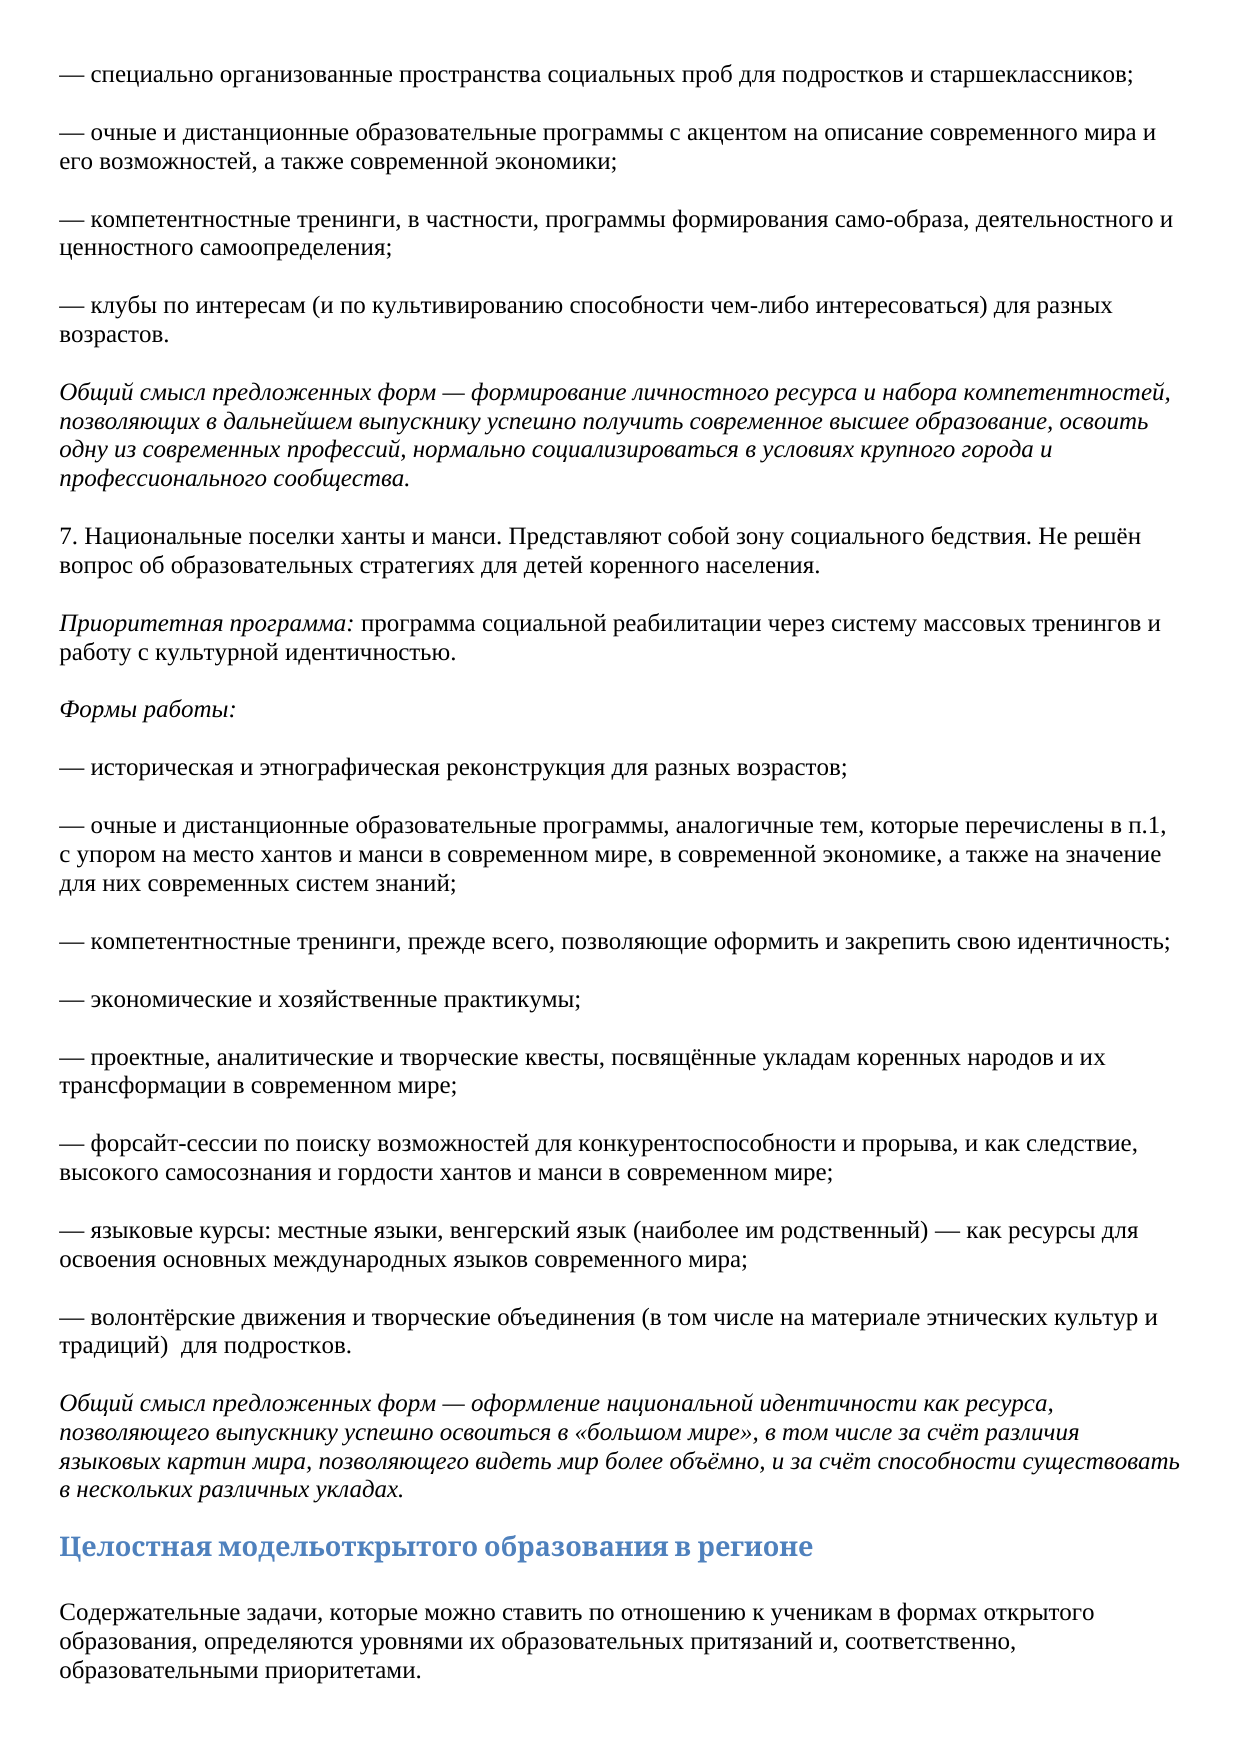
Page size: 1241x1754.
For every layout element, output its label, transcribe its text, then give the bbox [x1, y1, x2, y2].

text — компетентностные тренинги, в частности, программы формирования само-образа, деятельностного и ценностного самоопределения; [59, 204, 1181, 261]
text Общий смысл предложенных форм — формирование личностного ресурса и набора компетентностей, позволяющих в дальнейшем выпускнику успешно получить современное высшее образование, освоить одну из современных профессий, нормально социализироваться в условиях крупного города и профессионального сообщества. [59, 377, 1181, 492]
text — волонтёрские движения и творческие объединения (в том числе на материале этнических культур и традиций) для подростков. [59, 1302, 1181, 1359]
text — форсайт-сессии по поиску возможностей для конкурентоспособности и прорыва, и как следствие, высокого самосознания и гордости хантов и манси в современном мире; [59, 1128, 1181, 1186]
text Общий смысл предложенных форм — оформление национальной идентичности как ресурса, позволяющего выпускнику успешно освоиться в «большом мире», в том числе за счёт различия языковых картин мира, позволяющего видеть мир более объёмно, и за счёт способности существовать в нескольких различных укладах. [59, 1388, 1181, 1503]
text — историческая и этнографическая реконструкция для разных возрастов; [59, 752, 1181, 781]
text Содержательные задачи, которые можно ставить по отношению к ученикам в формах открытого образования, определяются уровнями их образовательных притязаний и, соответственно, образовательными приоритетами. [59, 1597, 1181, 1683]
text 7. Национальные поселки ханты и манси. Представляют собой зону социального бедствия. Не решён вопрос об образовательных стратегиях для детей коренного населения. [59, 521, 1181, 579]
text Приоритетная программа: программа социальной реабилитации через систему массовых тренингов и работу с культурной идентичностью. [59, 608, 1181, 665]
text — экономические и хозяйственные практикумы; [59, 984, 1181, 1012]
text — языковые курсы: местные языки, венгерский язык (наиболее им родственный) — как ресурсы для освоения основных международных языков современного мира; [59, 1215, 1181, 1272]
text — проектные, аналитические и творческие квесты, посвящённые укладам коренных народов и их трансформации в современном мире; [59, 1042, 1181, 1099]
text — компетентностные тренинги, прежде всего, позволяющие оформить и закрепить свою идентичность; [59, 926, 1181, 954]
text — очные и дистанционные образовательные программы с акцентом на описание современного мира и его возможностей, а также современной экономики; [59, 117, 1181, 174]
text — специально организованные пространства социальных проб для подростков и старшеклассников; [59, 59, 1181, 88]
text — очные и дистанционные образовательные программы, аналогичные тем, которые перечислены в п.1, с упором на место хантов и манси в современном мире, в современной экономике, а также на значение для них современных систем знаний; [59, 810, 1181, 897]
subtitle Целостная модельоткрытого образования в регионе [59, 1532, 1181, 1563]
text — клубы по интересам (и по культивированию способности чем-либо интересоваться) для разных возрастов. [59, 290, 1181, 348]
text Формы работы: [59, 694, 1181, 723]
